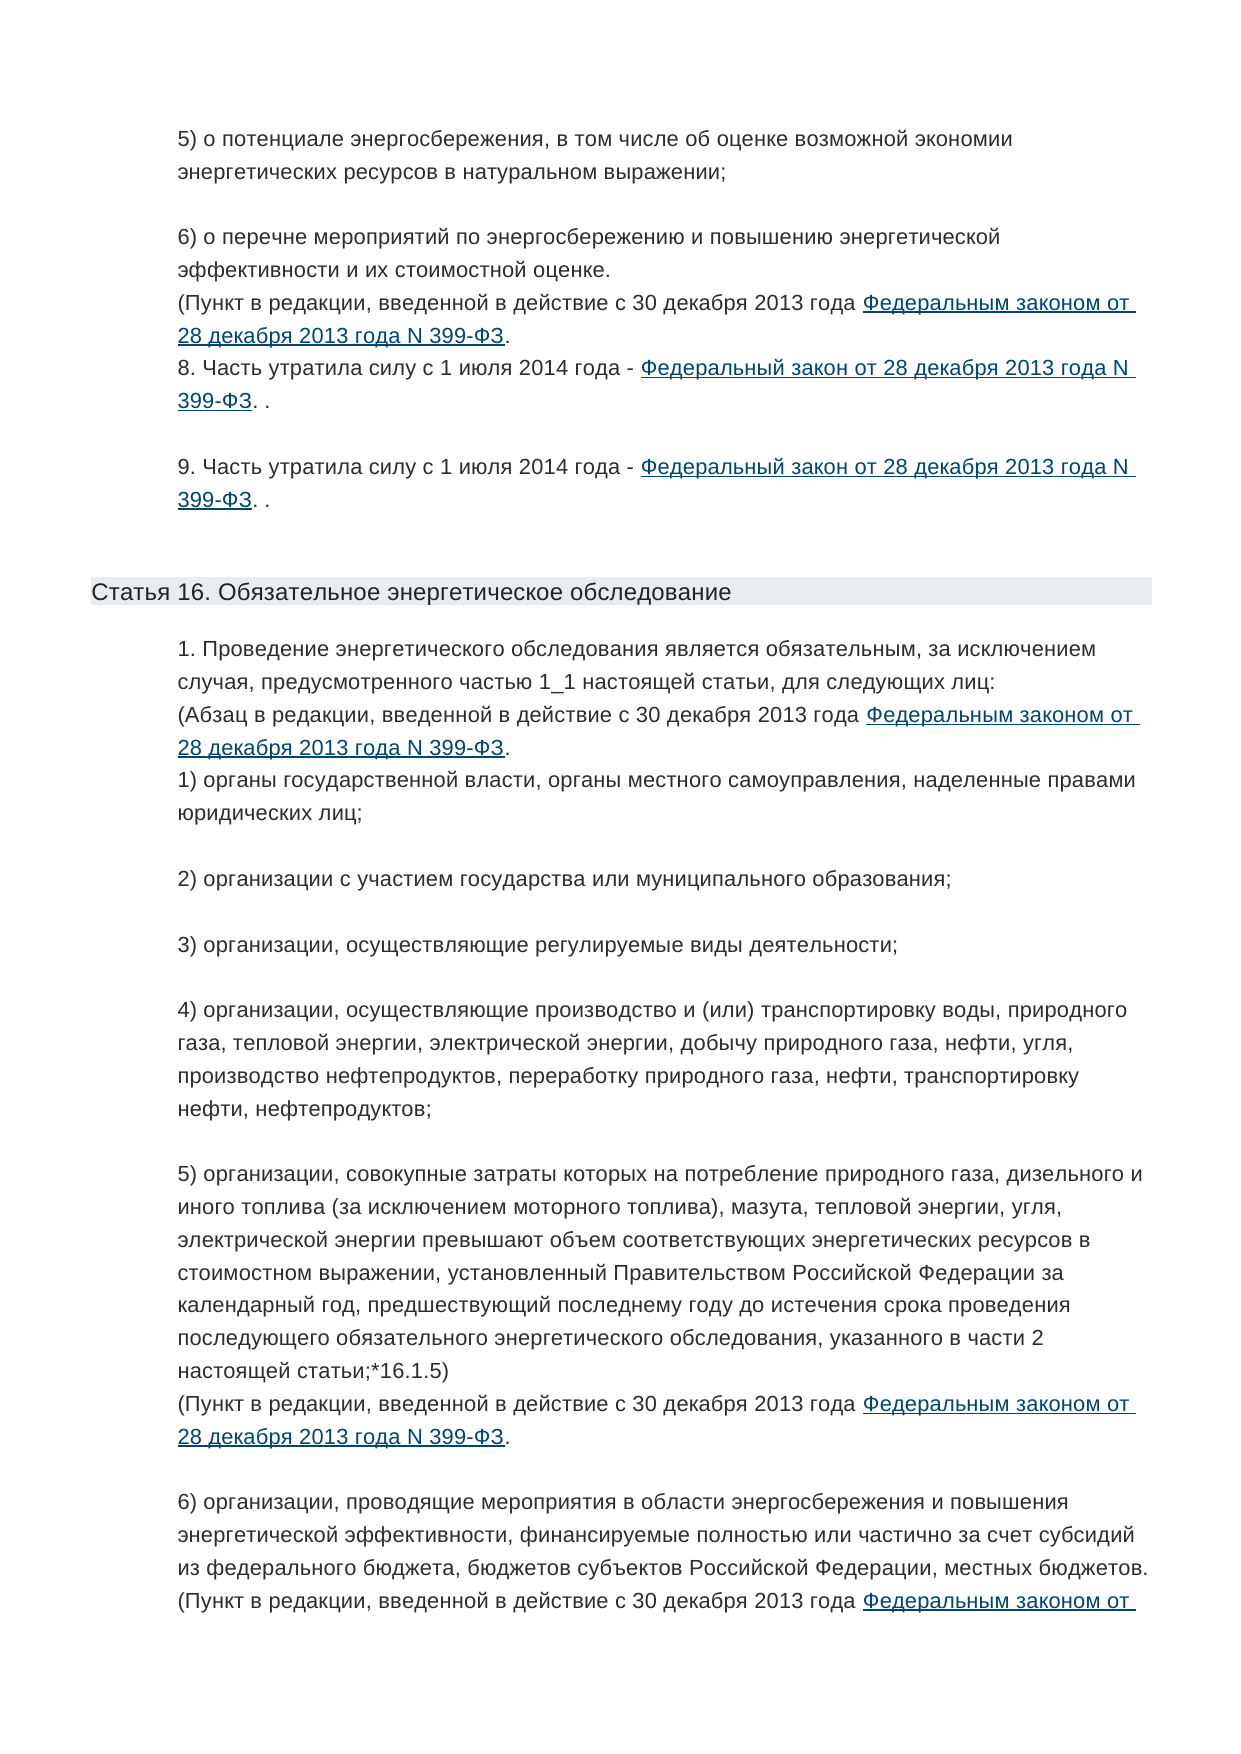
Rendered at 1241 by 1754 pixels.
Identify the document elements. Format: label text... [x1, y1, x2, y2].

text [177, 1482, 1152, 1613]
text 2) организации с участием государства или муниципального образования; [177, 858, 1152, 924]
text Статья 16. Обязательное энергетическое обследование [91, 577, 1152, 605]
text 1. Проведение энергетического обследования является обязательным, за исключением случая, предусмотренного частью 1_1 настоящей статьи, для следующих лиц: (Абзац в редакции, введенной в действие с 30 декабря 2013 года Федеральным законом от 28 декабря 2013 года N 399-ФЗ. [177, 628, 1152, 760]
text 6) о перечне мероприятий по энергосбережению и повышению энергетической эффективности и их стоимостной оценке. (Пункт в редакции, введенной в действие с 30 декабря 2013 года Федеральным законом от 28 декабря 2013 года N 399-ФЗ. [177, 217, 1152, 348]
text 3) организации, осуществляющие регулируемые виды деятельности; [177, 924, 1152, 989]
text 5) о потенциале энергосбережения, в том числе об оценке возможной экономии энергетических ресурсов в натуральном выражении; [177, 118, 1152, 217]
text 4) организации, осуществляющие производство и (или) транспортировку воды, природного газа, тепловой энергии, электрической энергии, добычу природного газа, нефти, угля, производство нефтепродуктов, переработку природного газа, нефти, транспортировку нефти, нефтепродуктов; [177, 989, 1152, 1153]
text 5) организации, совокупные затраты которых на потребление природного газа, дизельного и иного топлива (за исключением моторного топлива), мазута, тепловой энергии, угля, электрической энергии превышают объем соответствующих энергетических ресурсов в стоимостном выражении, установленный Правительством Российской Федерации за календарный год, предшествующий последнему году до истечения срока проведения последующего обязательного энергетического обследования, указанного в части 2 настоящей статьи;*16.1.5) (Пункт в редакции, введенной в действие с 30 декабря 2013 года Федеральным законом от 28 декабря 2013 года N 399-ФЗ. [177, 1153, 1152, 1482]
text 8. Часть утратила силу с 1 июля 2014 года - Федеральный закон от 28 декабря 2013 года N 399-ФЗ. . [177, 348, 1152, 446]
text 9. Часть утратила силу с 1 июля 2014 года - Федеральный закон от 28 декабря 2013 года N 399-ФЗ. . [177, 446, 1152, 577]
text 1) органы государственной власти, органы местного самоуправления, наделенные правами юридических лиц; [177, 760, 1152, 858]
